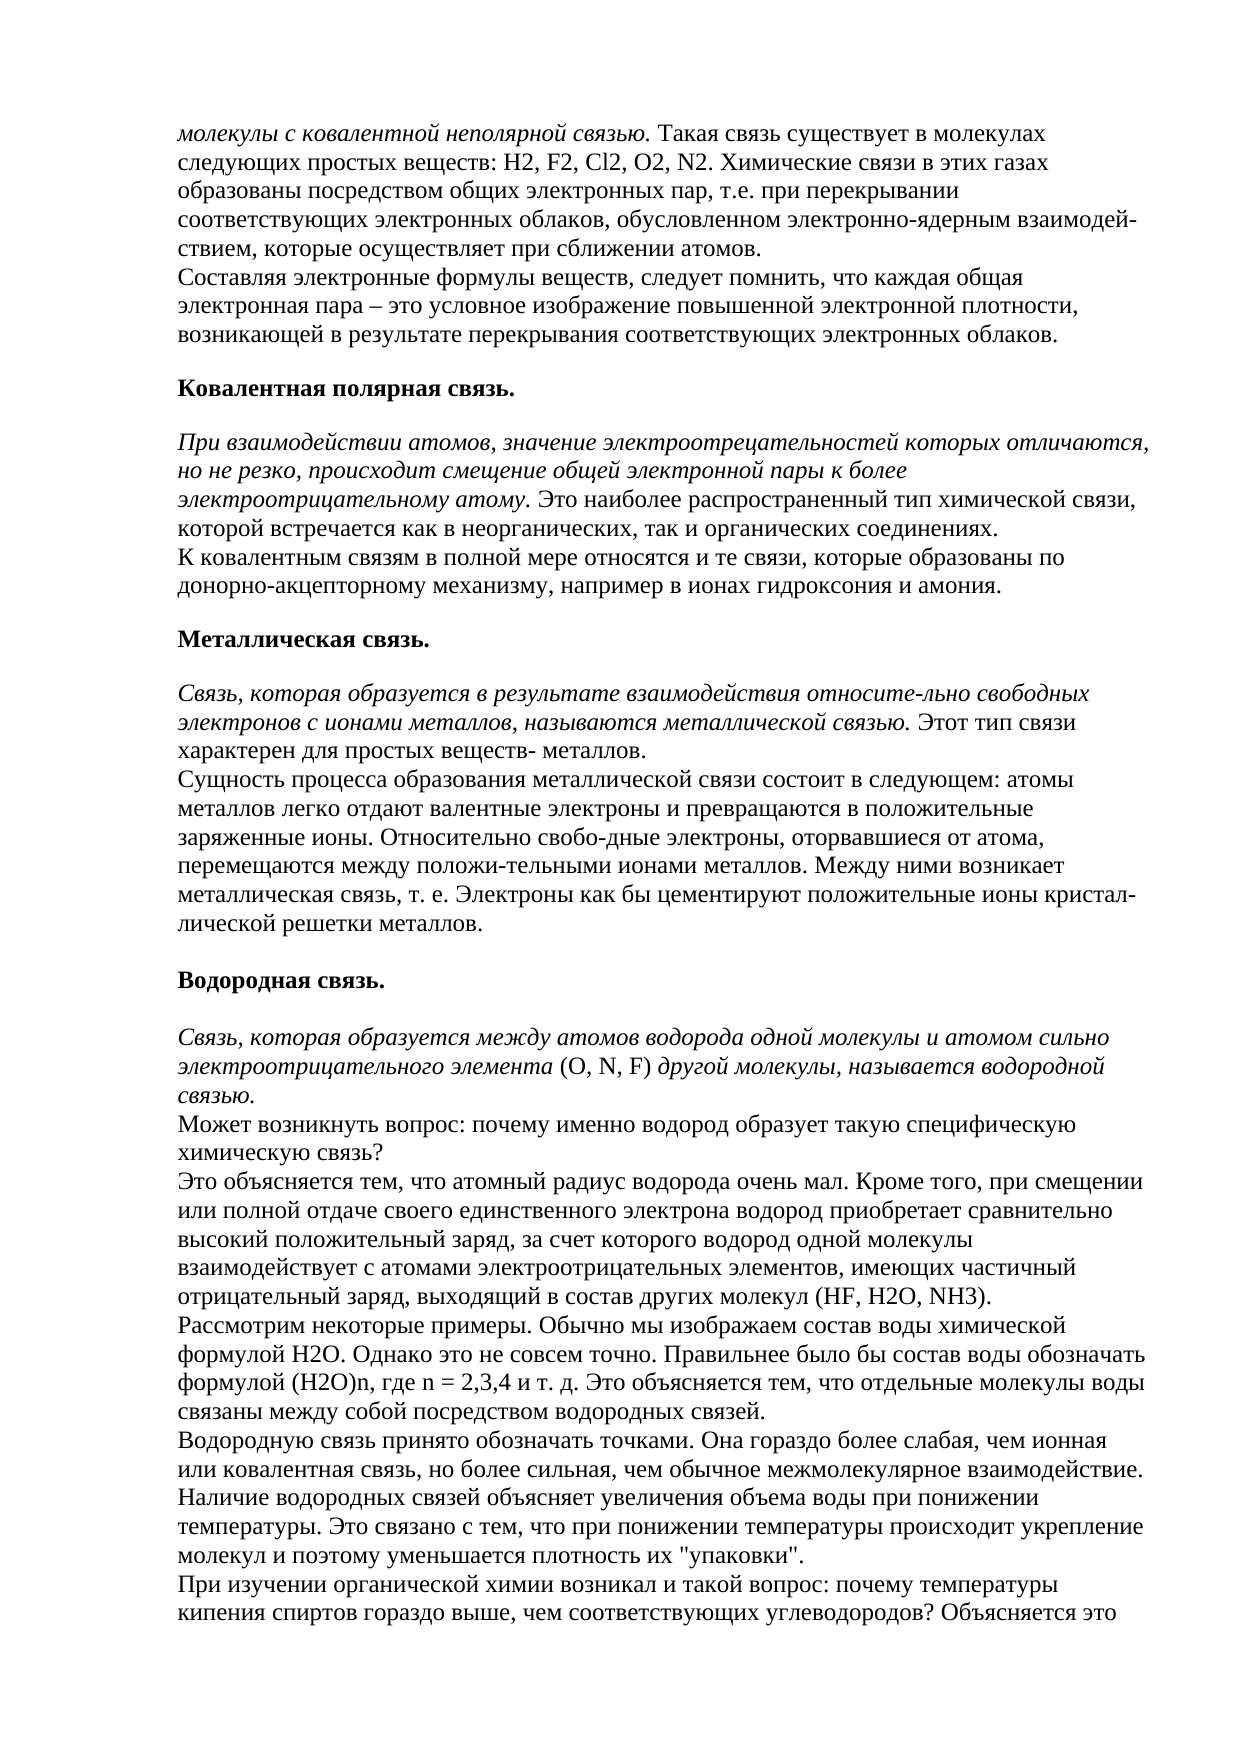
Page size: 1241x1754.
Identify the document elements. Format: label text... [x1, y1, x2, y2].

text Связь, которая образуется в результате взаимодействия относите-льно свободных электронов с ионами металлов, называются металлической связью. Этот тип связи характерен для простых веществ- металлов. Сущность процесса образования металлической связи состоит в следующем: атомы металлов легко отдают валентные электроны и превращаются в положительные заряженные ионы. Относительно свобо-дные электроны, оторвавшиеся от атома, перемещаются между положи-тельными ионами металлов. Между ними возникает металлическая связь, т. е. Электроны как бы цементируют положительные ионы кристал-лической решетки металлов. [177, 678, 1152, 965]
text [177, 118, 1152, 348]
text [177, 965, 1152, 1626]
text Металлическая связь. [177, 624, 1152, 653]
text Ковалентная полярная связь. [177, 373, 1152, 402]
text При взаимодействии атомов, значение электроотрецательностей которых отличаются, но не резко, происходит смещение общей электронной пары к более электроотрицательному атому. Это наиболее распространенный тип химической связи, которой встречается как в неорганических, так и органических соединениях. К ковалентным связям в полной мере относятся и те связи, которые образованы по донорно-акцепторному механизму, например в ионах гидроксония и амония. [177, 427, 1152, 599]
